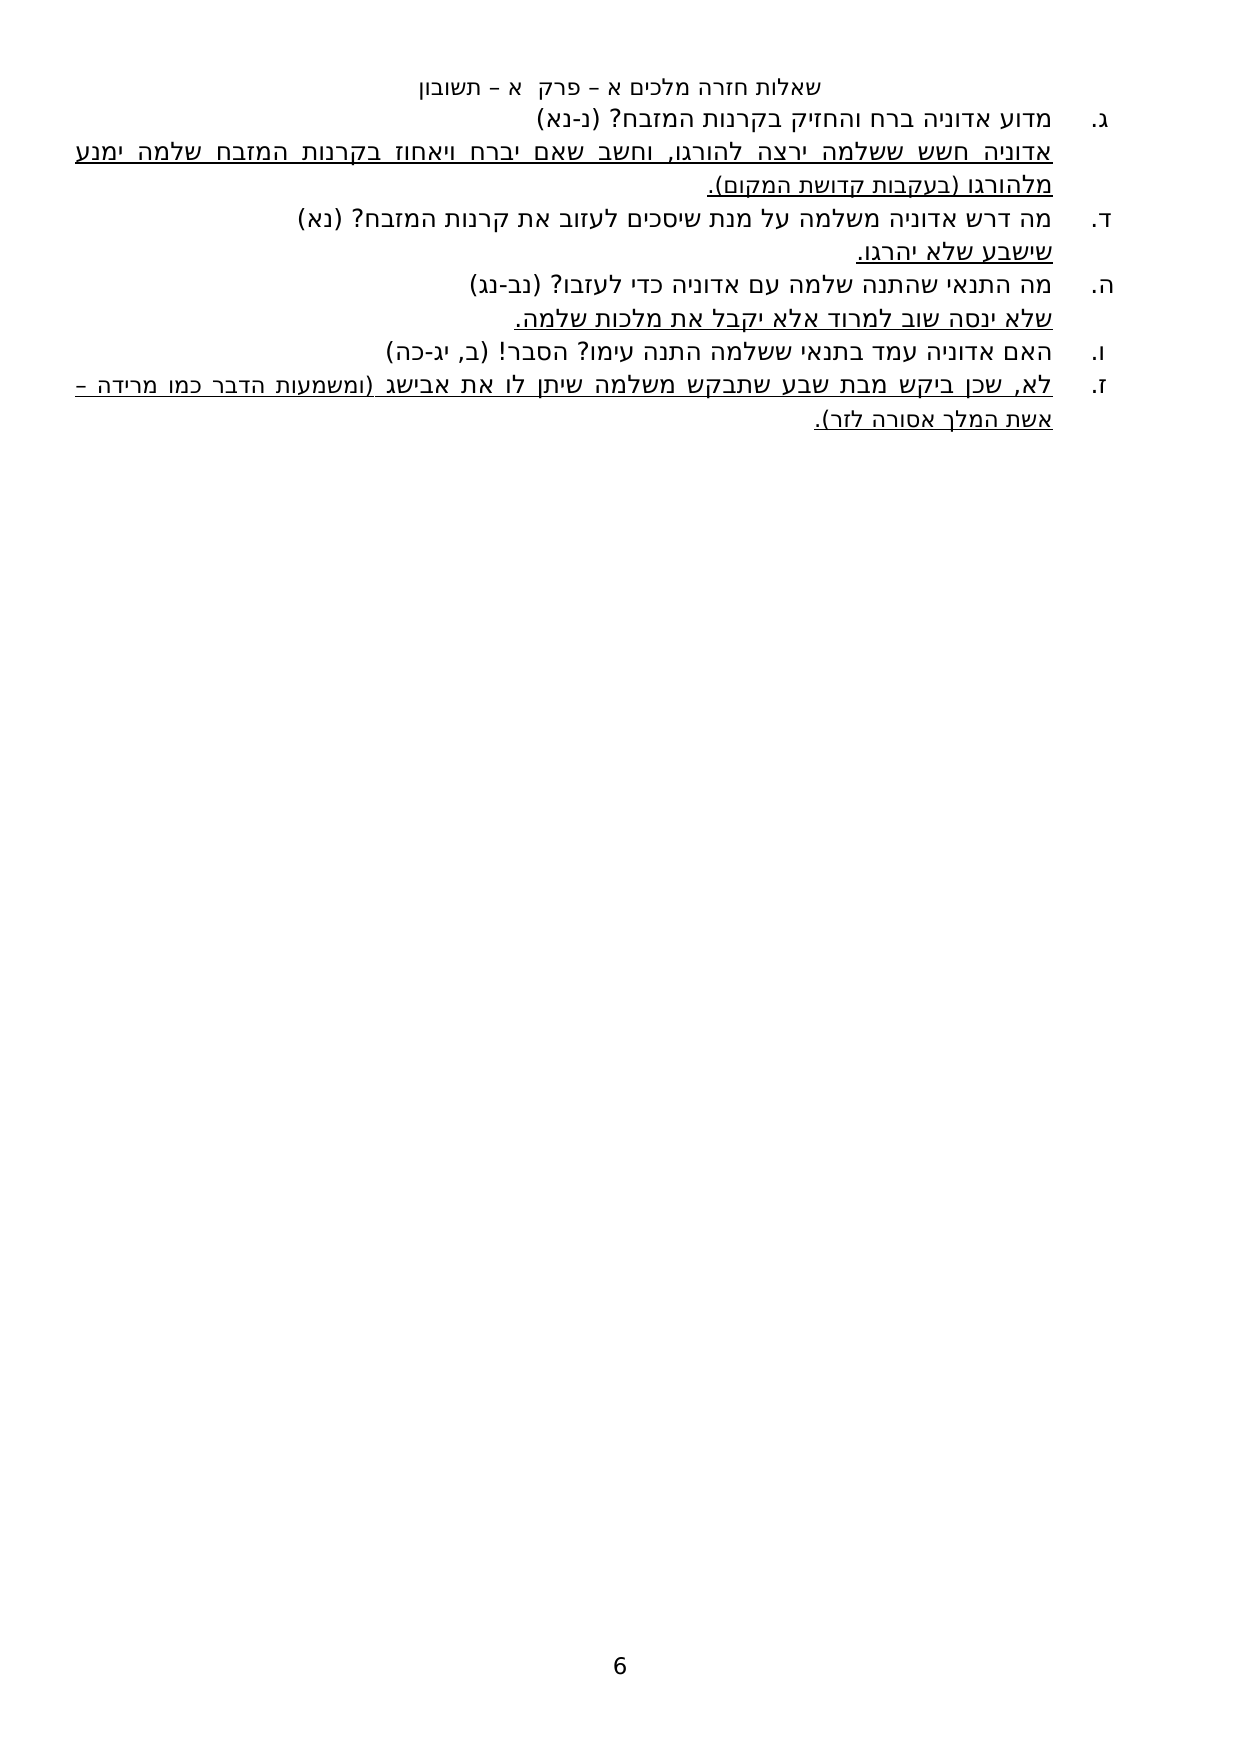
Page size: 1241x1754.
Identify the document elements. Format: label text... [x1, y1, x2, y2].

list מדוע אדוניה ברח והחזיק בקרנות המזבח? (נ-נא) [75, 100, 1090, 134]
list מה התנאי שהתנה שלמה עם אדוניה כדי לעזבו? (נב-נג) [75, 267, 1090, 300]
list האם אדוניה עמד בתנאי ששלמה התנה עימו? הסבר! (ב, יג-כה) [75, 334, 1090, 367]
list לא, שכן ביקש מבת שבע שתבקש משלמה שיתן לו את אבישג (ומשמעות הדבר כמו מרידה – אשת המלך אסורה לזר). [75, 367, 1090, 434]
text אדוניה חשש ששלמה ירצה להורגו, וחשב שאם יברח ויאחוז בקרנות המזבח שלמה ימנע מלהורגו (בעקבות קדושת המקום). [75, 164, 1053, 200]
text אדוניה חשש ששלמה ירצה להורגו, וחשב שאם יברח ויאחוז בקרנות המזבח שלמה ימנע מלהורגו (בעקבות קדושת המקום). [75, 134, 1053, 162]
text שישבע שלא יהרגו. [75, 234, 1053, 267]
text שלא ינסה שוב למרוד אלא יקבל את מלכות שלמה. [75, 300, 1053, 334]
list מה דרש אדוניה משלמה על מנת שיסכים לעזוב את קרנות המזבח? (נא) [75, 200, 1090, 234]
